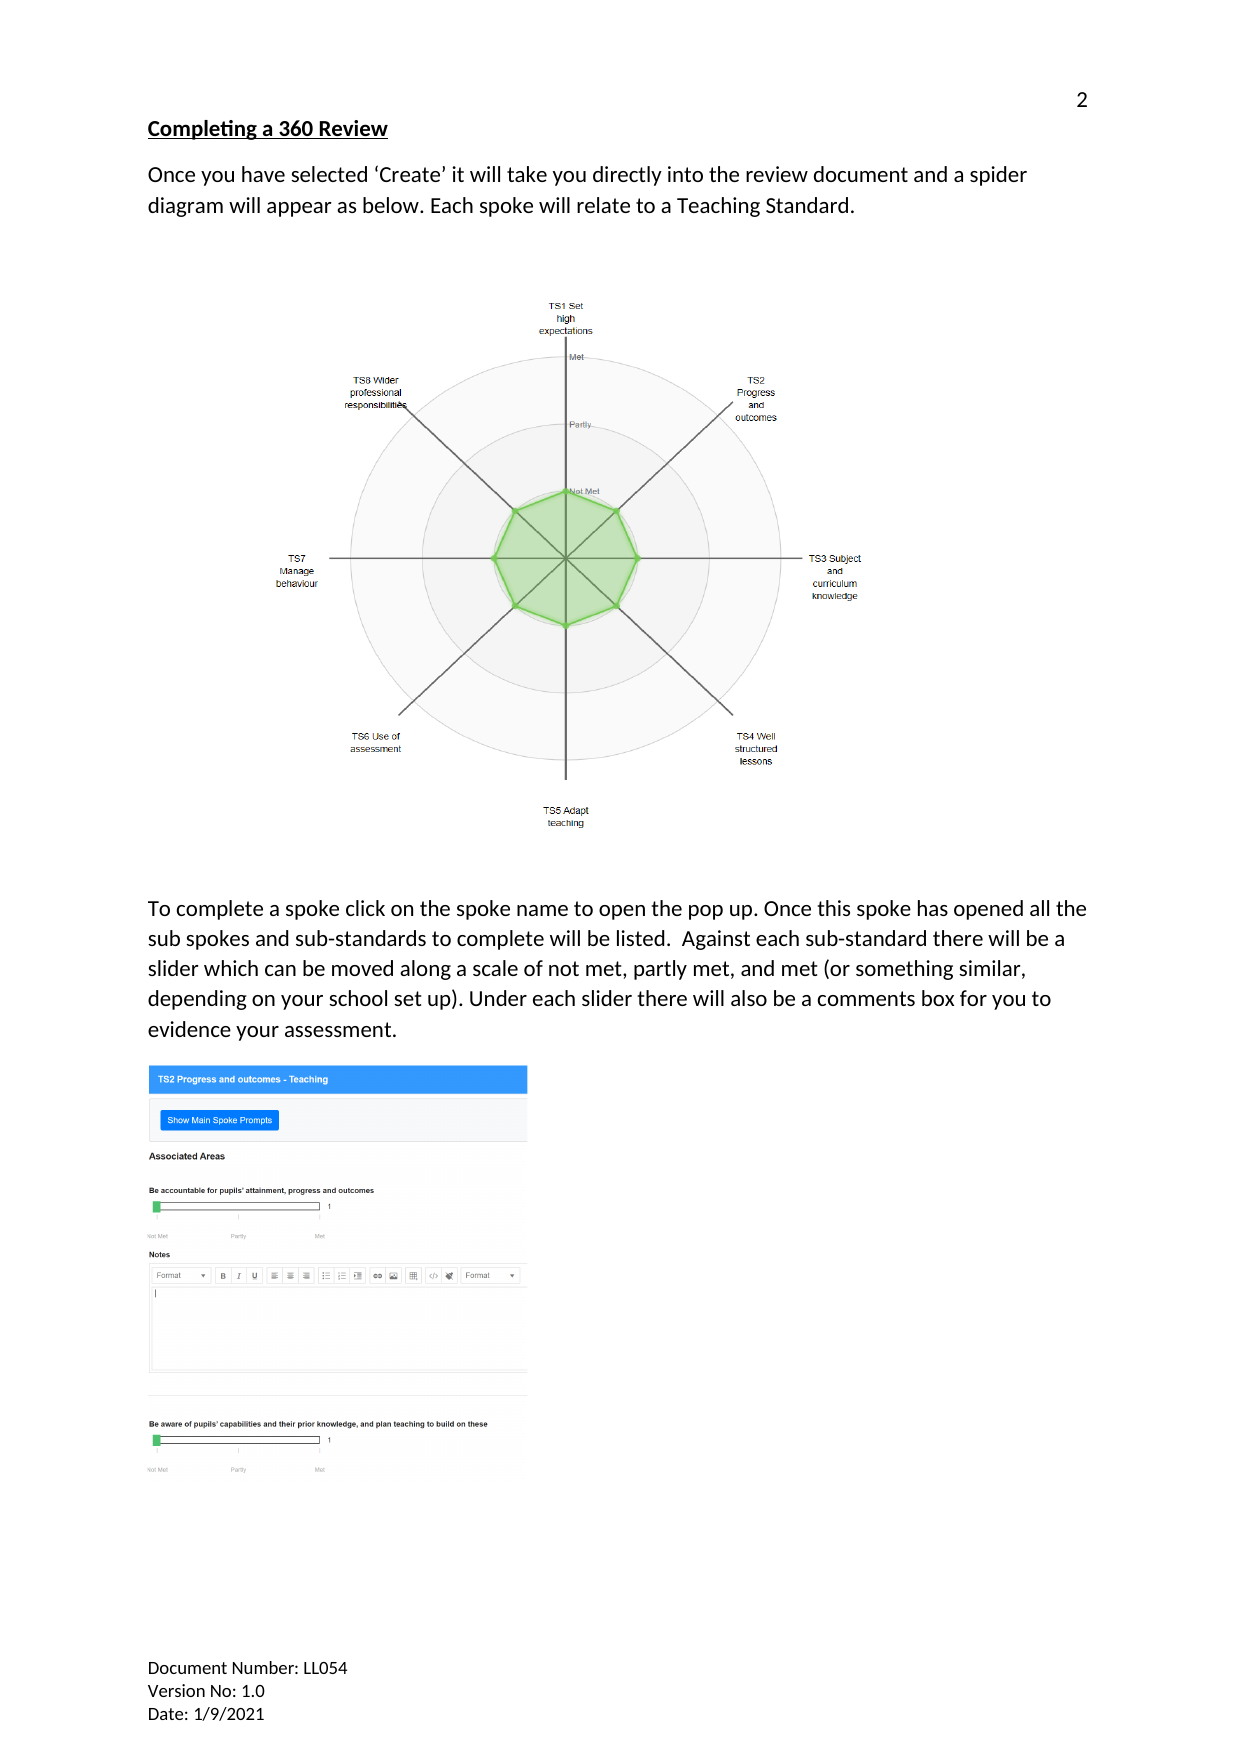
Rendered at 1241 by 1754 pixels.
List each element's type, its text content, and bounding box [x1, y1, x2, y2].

text To complete a spoke click on the spoke name to open the pop up. Once this spoke has opened all the sub spokes and sub-standards to complete will be listed. Against each sub-standard there will be a slider which can be moved along a scale of not met, partly met, and met (or something similar, depending on your school set up). Under each slider there will also be a comments box for you to evidence your assessment. [148, 894, 1090, 1043]
picture [147, 1061, 528, 1482]
text Completing a 360 Review [148, 114, 1090, 142]
text Once you have selected ‘Create’ it will take you directly into the review document and a spider diagram will appear as below. Each spoke will relate to a Teaching Standard. [148, 161, 1090, 219]
picture [147, 284, 994, 837]
